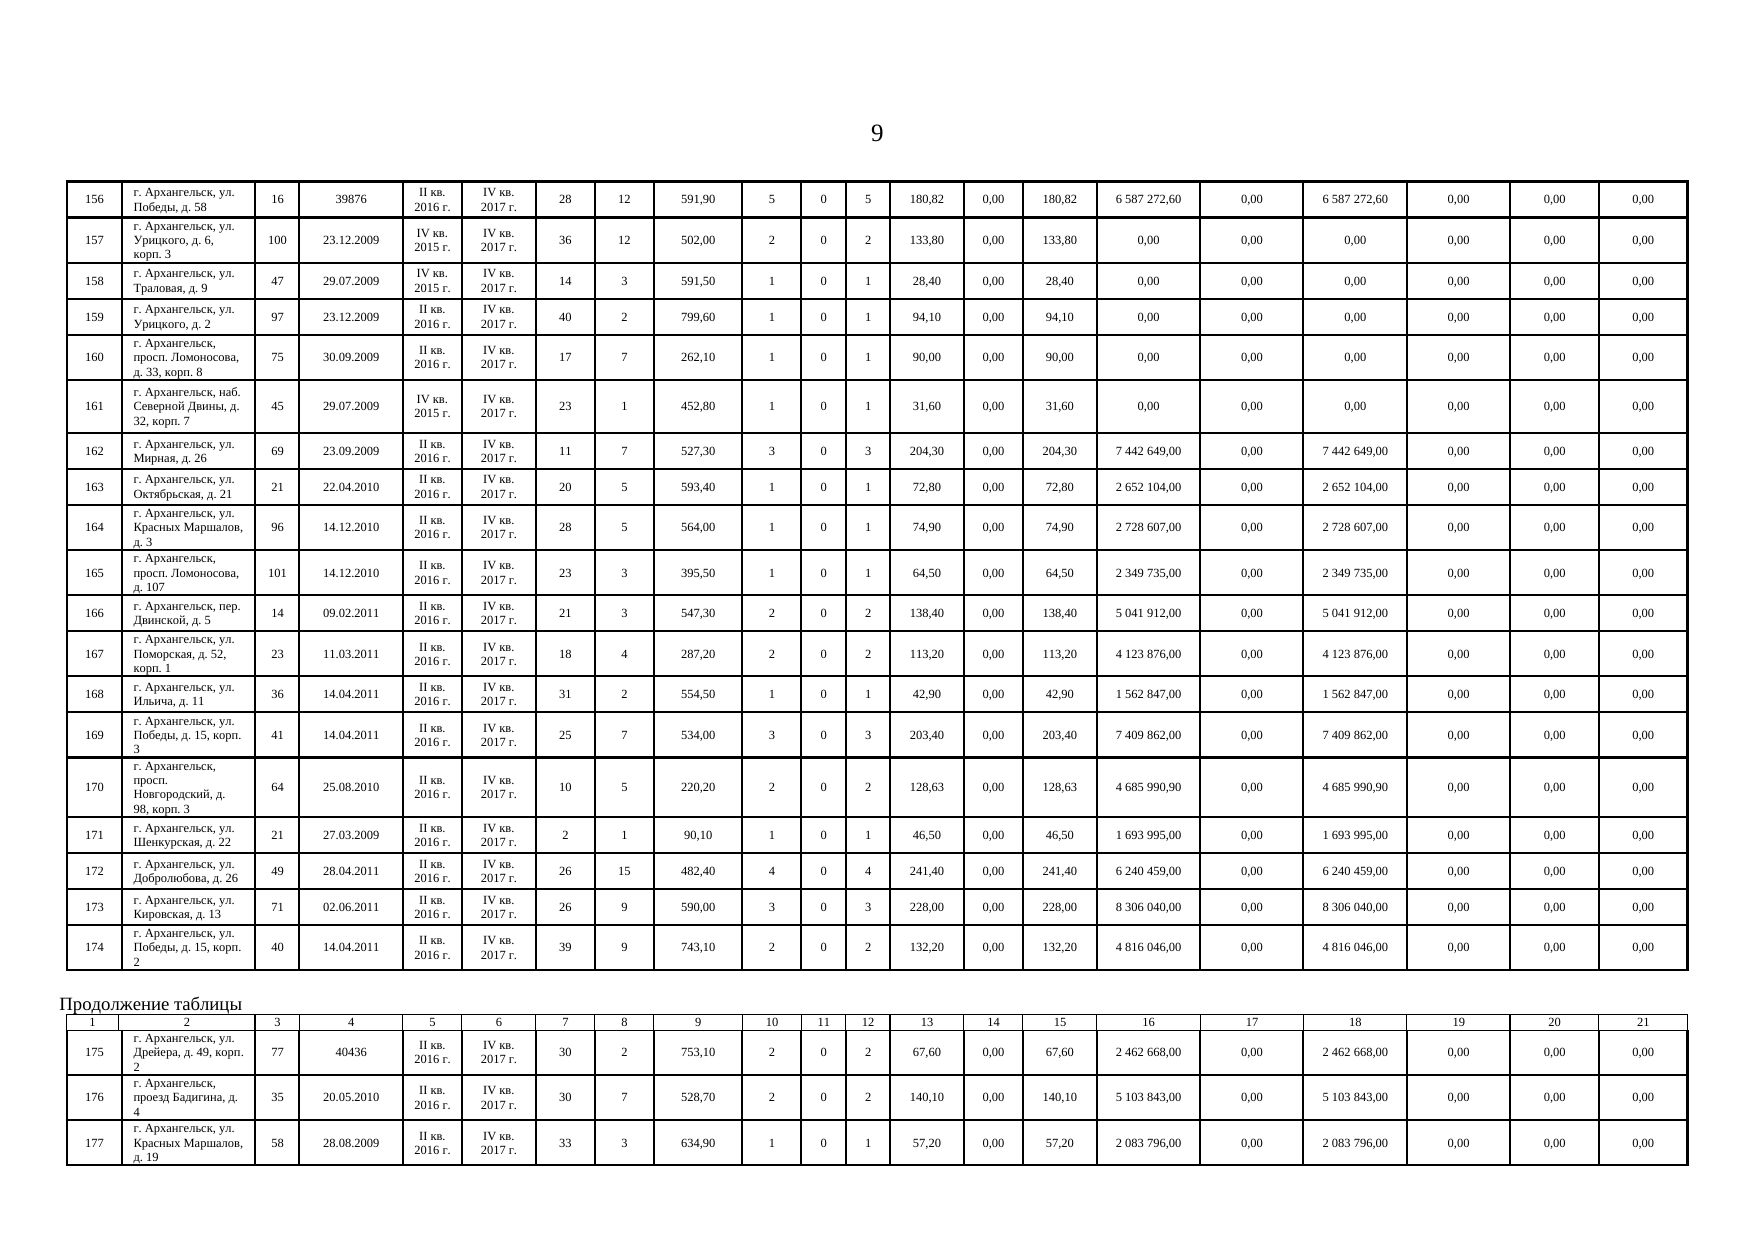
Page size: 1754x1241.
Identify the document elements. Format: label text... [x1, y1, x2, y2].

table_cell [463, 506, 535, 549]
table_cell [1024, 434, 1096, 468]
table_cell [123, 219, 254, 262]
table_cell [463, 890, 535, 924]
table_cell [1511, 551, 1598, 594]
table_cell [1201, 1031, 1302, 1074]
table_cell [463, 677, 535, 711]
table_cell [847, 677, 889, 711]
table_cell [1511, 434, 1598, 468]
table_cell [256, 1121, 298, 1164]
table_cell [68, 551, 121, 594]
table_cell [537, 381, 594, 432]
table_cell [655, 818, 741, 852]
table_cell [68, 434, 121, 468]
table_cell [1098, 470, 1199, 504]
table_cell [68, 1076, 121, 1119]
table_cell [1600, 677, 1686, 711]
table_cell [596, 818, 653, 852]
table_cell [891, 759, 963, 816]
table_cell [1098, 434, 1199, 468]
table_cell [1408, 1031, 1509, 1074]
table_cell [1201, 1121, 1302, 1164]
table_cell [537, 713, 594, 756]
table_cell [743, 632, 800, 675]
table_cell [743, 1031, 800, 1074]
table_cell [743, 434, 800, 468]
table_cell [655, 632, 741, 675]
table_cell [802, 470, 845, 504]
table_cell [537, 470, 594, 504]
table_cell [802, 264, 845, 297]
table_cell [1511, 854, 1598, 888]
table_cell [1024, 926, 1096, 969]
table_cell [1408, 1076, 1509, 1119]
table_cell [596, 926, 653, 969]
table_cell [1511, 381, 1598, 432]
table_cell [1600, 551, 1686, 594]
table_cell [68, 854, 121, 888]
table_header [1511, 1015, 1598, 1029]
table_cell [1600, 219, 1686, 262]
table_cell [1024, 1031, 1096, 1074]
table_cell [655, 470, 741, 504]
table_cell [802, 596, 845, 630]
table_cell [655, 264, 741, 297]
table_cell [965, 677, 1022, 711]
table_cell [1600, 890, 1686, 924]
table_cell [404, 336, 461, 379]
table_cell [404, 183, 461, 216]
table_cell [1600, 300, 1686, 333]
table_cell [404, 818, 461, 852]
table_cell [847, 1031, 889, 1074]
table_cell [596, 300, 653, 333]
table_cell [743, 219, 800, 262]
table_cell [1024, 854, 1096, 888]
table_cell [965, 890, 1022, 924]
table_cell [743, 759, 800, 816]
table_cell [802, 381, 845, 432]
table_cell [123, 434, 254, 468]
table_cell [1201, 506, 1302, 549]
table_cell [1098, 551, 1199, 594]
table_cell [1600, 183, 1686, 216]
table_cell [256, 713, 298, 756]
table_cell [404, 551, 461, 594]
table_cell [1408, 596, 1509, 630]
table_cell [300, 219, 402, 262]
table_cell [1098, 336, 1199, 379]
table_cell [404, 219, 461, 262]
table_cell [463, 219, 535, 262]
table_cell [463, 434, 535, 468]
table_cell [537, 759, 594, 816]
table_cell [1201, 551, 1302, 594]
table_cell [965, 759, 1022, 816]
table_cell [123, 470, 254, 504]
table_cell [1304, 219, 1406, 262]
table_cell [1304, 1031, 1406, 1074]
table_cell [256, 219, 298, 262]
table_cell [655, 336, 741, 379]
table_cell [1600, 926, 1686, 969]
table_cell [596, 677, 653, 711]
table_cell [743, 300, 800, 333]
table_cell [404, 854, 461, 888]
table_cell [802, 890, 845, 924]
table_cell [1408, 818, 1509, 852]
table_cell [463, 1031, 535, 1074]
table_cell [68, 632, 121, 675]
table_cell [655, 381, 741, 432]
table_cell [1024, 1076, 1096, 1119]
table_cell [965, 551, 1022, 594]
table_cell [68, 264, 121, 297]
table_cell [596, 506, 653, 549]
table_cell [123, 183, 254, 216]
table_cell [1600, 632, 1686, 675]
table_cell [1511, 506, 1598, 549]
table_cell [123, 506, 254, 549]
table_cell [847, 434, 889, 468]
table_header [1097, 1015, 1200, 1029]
text Продолжение таблицы [59, 993, 1695, 1014]
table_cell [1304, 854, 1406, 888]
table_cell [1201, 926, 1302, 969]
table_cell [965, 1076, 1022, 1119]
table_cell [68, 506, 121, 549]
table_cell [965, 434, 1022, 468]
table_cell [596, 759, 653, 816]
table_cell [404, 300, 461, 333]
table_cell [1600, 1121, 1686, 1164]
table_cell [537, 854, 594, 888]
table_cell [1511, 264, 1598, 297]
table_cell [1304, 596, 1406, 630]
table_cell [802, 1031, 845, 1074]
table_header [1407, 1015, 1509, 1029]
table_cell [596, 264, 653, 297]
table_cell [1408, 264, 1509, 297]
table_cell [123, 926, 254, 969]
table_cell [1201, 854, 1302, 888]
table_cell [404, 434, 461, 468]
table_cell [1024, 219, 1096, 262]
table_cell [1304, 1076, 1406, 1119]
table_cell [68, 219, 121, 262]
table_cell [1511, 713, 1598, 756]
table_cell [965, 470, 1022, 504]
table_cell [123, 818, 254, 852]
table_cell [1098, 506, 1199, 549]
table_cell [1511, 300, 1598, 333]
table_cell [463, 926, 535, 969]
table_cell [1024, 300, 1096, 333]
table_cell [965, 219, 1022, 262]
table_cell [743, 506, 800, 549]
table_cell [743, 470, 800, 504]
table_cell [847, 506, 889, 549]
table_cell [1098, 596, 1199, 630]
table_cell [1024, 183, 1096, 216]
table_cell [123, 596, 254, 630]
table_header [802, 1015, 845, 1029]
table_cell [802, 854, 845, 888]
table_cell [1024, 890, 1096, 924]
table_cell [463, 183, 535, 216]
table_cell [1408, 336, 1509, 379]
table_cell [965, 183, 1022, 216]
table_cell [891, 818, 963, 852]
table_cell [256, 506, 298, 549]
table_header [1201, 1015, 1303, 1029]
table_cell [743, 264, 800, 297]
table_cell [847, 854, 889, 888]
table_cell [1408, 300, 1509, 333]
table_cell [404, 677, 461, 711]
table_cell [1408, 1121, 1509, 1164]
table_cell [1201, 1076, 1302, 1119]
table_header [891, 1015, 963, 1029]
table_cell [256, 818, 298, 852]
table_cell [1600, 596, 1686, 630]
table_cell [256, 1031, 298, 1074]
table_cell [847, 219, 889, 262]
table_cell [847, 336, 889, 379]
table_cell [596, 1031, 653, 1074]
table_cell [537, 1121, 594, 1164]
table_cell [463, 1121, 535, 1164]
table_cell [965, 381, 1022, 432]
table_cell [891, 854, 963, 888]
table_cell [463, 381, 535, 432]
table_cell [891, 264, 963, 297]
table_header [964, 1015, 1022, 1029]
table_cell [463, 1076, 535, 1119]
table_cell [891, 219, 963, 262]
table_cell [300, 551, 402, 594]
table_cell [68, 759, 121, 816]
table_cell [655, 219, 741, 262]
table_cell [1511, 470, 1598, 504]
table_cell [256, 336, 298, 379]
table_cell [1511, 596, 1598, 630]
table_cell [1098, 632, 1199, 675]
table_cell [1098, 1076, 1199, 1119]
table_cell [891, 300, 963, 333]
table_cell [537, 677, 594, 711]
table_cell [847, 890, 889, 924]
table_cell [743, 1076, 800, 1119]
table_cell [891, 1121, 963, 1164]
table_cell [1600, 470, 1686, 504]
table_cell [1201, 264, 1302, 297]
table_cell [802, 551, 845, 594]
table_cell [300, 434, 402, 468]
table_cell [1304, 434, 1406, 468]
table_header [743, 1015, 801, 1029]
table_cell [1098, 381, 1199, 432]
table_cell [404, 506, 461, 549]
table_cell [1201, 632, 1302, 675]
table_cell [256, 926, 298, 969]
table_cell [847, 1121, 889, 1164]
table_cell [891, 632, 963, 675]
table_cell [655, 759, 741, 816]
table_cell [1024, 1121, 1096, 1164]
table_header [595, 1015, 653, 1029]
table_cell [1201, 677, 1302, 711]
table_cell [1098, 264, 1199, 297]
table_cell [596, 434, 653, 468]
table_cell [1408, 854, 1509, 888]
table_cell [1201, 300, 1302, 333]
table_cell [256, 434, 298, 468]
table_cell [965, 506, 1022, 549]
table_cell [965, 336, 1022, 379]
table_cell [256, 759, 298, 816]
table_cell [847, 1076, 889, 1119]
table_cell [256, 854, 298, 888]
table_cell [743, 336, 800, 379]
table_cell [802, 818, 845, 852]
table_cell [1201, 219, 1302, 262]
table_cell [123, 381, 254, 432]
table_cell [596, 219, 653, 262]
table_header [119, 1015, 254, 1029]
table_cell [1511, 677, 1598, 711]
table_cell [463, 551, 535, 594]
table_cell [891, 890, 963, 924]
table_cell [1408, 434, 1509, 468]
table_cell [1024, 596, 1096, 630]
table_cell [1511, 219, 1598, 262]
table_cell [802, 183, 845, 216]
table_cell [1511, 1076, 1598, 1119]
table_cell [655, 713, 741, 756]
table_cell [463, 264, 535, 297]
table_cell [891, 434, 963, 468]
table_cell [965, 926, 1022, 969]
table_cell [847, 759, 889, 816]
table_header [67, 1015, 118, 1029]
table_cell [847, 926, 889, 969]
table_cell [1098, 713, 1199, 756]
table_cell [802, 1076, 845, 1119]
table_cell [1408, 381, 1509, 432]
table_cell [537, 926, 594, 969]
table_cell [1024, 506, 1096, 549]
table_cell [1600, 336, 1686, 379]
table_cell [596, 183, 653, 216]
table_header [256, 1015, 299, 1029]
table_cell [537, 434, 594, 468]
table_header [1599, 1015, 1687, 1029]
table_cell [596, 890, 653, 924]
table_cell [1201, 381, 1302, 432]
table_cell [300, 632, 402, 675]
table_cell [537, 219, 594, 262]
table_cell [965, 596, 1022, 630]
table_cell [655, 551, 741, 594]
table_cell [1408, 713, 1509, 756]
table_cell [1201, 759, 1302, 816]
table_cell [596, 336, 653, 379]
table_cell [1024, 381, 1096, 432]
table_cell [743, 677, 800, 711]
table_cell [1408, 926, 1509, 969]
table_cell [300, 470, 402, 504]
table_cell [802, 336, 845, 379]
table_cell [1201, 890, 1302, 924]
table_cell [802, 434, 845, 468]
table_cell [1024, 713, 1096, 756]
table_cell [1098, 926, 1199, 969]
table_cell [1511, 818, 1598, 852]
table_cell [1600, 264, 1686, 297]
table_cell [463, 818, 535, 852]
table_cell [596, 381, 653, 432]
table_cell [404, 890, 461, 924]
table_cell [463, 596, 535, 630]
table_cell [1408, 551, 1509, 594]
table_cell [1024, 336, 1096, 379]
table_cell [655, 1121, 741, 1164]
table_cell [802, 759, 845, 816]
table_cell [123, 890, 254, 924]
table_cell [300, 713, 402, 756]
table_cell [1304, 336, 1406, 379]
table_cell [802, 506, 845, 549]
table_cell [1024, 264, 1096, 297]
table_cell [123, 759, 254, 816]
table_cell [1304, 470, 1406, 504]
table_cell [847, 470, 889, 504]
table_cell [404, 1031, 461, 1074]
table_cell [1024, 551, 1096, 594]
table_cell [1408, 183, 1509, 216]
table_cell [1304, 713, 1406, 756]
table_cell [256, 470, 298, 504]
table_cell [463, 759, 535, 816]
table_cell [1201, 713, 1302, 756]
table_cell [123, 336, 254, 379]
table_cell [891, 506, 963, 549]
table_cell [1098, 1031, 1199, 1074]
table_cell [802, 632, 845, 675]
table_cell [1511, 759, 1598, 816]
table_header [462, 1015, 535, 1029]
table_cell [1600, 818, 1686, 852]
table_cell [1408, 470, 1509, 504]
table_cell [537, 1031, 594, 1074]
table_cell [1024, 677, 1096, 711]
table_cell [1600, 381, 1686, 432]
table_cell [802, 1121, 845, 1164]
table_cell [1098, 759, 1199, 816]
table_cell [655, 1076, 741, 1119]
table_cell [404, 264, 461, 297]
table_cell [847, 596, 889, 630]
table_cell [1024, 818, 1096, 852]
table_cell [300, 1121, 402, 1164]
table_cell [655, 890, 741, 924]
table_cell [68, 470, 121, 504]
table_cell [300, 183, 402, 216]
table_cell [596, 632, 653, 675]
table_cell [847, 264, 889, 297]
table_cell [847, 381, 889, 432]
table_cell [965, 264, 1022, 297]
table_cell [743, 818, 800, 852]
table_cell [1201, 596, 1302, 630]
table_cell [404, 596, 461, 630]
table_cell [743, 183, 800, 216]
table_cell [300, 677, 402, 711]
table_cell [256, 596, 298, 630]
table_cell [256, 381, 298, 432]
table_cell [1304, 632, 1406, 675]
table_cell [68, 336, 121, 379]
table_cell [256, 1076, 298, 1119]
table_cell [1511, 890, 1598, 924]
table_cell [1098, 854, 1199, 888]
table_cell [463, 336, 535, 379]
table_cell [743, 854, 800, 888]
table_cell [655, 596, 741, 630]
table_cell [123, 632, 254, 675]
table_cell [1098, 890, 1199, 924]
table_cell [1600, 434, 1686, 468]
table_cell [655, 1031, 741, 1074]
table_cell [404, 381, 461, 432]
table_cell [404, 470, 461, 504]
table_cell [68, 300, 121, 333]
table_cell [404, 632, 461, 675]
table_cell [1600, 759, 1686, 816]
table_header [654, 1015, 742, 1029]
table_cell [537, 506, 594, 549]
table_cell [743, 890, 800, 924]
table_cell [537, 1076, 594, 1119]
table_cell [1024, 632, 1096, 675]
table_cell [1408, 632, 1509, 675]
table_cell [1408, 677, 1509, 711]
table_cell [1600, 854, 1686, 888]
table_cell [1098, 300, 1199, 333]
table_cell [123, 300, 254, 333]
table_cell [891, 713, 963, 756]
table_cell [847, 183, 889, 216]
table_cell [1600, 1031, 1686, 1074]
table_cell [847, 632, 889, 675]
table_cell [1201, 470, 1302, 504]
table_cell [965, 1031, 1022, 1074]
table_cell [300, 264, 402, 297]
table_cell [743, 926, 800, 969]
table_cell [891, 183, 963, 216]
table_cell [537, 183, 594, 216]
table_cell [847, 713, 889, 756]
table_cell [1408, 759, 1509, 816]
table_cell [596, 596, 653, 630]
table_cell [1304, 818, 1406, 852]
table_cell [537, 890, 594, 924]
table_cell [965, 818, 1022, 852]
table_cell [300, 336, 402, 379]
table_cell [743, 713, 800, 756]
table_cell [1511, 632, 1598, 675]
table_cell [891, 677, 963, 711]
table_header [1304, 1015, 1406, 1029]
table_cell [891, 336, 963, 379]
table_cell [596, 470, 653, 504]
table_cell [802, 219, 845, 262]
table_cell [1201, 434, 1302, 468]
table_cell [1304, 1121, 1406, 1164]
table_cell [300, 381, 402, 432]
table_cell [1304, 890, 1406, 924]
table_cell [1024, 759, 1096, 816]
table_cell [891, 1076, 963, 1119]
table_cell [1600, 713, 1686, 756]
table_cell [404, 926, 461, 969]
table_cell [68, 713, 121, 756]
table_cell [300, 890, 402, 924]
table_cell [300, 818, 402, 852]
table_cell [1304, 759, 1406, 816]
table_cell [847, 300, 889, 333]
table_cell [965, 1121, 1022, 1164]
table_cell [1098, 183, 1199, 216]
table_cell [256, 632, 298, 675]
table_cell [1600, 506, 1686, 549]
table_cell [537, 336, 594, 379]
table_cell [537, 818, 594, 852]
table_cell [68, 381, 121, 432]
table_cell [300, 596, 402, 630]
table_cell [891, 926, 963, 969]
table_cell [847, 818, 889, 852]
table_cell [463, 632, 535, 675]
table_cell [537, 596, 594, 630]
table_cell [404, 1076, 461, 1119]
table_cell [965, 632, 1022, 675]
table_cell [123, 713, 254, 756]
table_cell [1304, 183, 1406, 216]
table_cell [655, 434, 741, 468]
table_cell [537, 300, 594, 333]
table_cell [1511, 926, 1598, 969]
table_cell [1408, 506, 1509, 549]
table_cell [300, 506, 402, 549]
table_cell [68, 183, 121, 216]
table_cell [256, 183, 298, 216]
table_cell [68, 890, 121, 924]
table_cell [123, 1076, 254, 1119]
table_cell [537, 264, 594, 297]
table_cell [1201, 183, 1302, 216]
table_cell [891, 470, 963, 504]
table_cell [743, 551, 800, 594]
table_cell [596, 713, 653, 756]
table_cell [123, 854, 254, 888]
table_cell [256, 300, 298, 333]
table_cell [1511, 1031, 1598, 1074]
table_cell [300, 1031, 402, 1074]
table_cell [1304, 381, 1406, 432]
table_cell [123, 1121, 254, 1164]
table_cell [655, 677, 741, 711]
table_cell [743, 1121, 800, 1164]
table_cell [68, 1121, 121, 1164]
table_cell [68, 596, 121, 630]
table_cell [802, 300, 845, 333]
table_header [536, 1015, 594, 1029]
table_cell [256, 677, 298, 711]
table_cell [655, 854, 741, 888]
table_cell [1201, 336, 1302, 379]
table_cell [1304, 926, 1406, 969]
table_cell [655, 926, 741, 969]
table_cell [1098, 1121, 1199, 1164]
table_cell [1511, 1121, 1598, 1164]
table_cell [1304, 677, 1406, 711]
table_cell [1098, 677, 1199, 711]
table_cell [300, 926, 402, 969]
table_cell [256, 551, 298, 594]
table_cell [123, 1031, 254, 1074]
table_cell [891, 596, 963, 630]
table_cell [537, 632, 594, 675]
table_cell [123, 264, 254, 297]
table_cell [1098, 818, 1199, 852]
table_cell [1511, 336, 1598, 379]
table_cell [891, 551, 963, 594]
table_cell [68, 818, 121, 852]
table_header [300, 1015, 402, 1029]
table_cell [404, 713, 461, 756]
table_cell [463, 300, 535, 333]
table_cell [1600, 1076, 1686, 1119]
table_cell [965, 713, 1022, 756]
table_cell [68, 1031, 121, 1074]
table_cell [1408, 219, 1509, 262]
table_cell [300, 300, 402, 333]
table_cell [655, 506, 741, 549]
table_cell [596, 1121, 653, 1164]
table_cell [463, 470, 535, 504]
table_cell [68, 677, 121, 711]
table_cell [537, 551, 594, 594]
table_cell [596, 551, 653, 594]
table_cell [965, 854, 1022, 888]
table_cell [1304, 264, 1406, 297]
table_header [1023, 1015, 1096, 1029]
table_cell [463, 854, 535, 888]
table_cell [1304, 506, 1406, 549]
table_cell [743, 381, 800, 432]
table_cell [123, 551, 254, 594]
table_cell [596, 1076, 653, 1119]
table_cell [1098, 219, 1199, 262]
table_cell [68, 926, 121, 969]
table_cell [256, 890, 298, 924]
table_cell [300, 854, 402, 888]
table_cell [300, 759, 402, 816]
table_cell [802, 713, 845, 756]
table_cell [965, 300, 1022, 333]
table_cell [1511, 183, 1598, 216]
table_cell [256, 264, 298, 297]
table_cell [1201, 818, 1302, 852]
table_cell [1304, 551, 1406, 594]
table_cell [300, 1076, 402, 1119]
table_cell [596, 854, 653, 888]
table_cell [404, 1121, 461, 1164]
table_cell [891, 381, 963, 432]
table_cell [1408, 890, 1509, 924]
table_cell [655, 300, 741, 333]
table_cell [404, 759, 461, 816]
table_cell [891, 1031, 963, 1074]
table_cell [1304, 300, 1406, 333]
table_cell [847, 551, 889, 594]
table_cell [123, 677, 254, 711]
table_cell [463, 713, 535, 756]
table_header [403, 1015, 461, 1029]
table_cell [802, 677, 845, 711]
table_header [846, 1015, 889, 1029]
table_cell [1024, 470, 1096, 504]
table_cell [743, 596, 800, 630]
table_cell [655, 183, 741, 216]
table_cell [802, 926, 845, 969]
